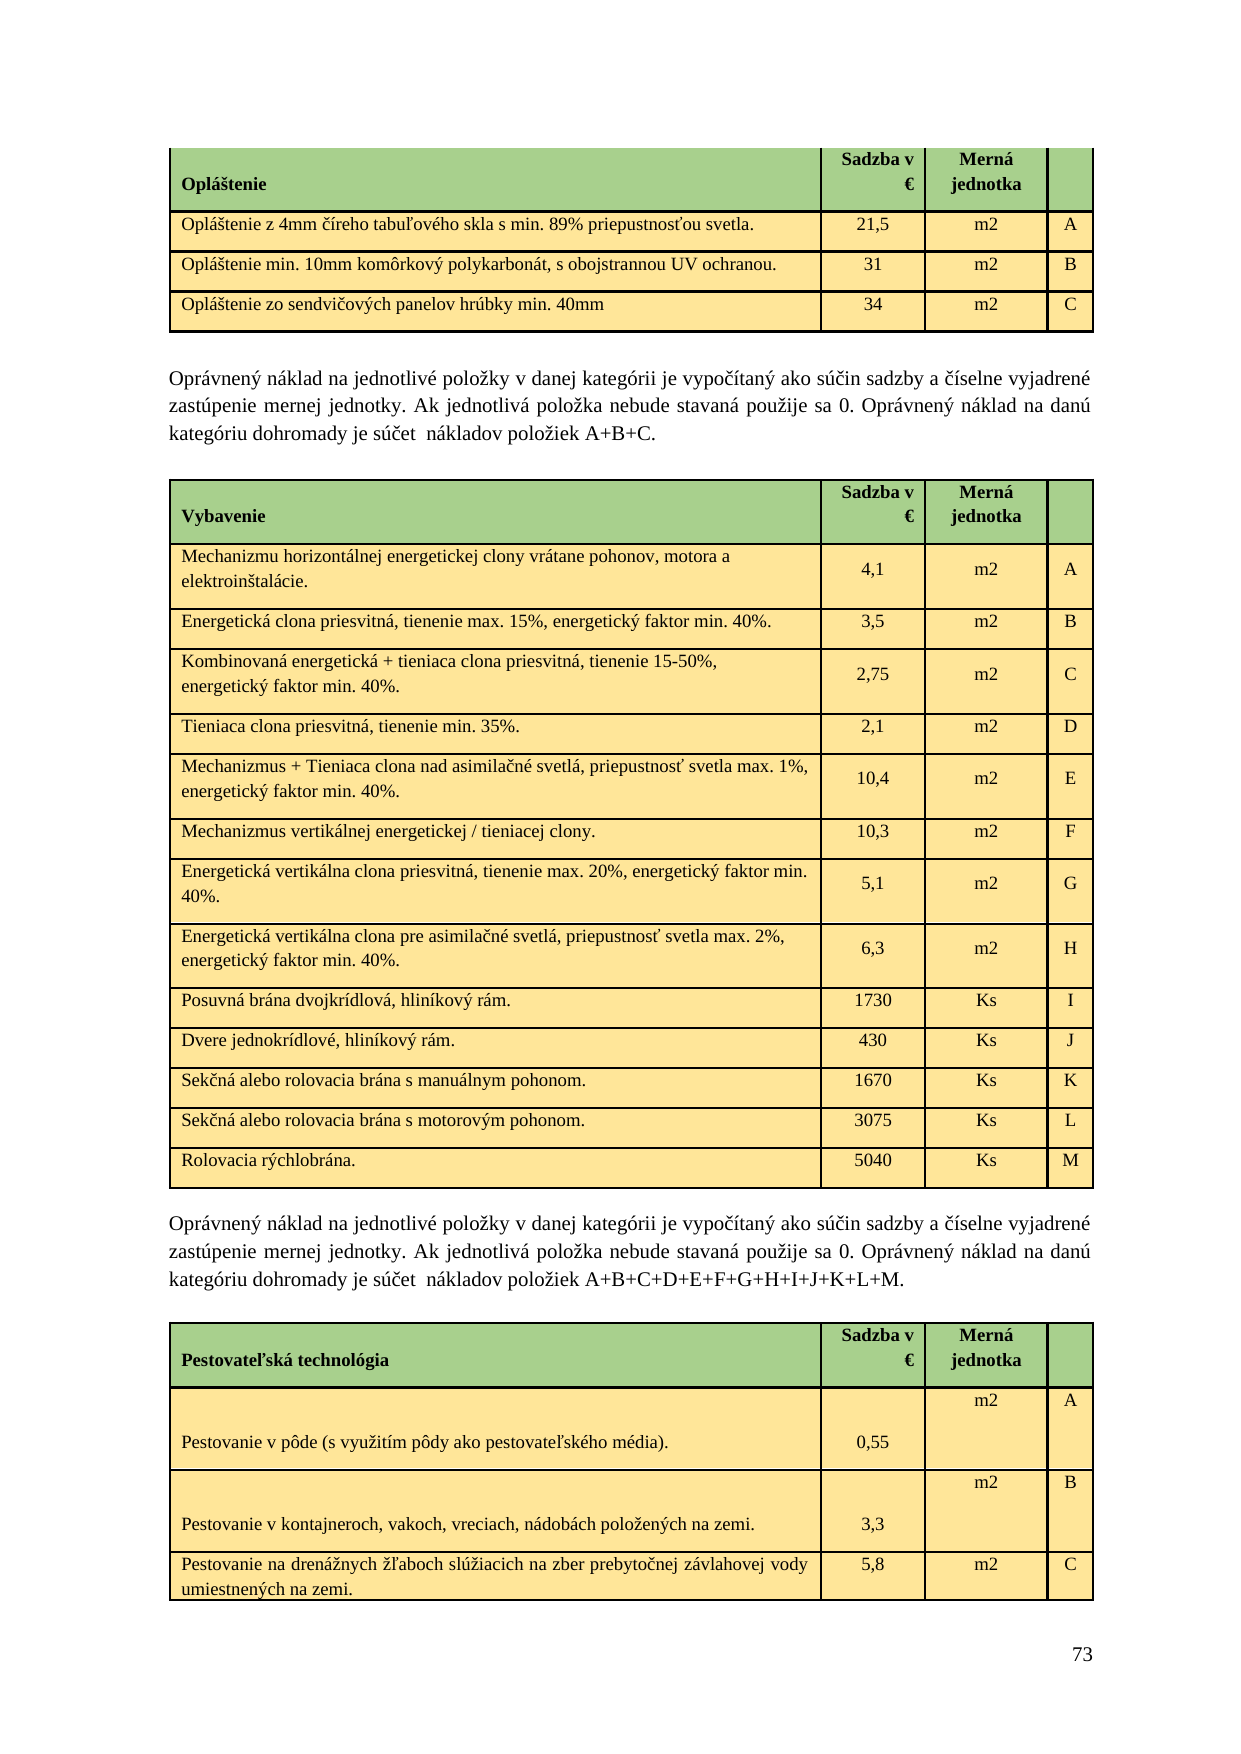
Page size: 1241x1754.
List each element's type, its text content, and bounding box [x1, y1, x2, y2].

table_header [1049, 481, 1092, 543]
table_header Opláštenie [171, 148, 820, 210]
table_cell Energetická clona priesvitná, tienenie max. 15%, energetický faktor min. 40%. [171, 610, 820, 648]
table_cell Mechanizmus + Tieniaca clona nad asimilačné svetlá, priepustnosť svetla max. 1%, energetický faktor min. 40%. [171, 755, 820, 818]
table_cell Pestovanie v pôde (s využitím pôdy ako pestovateľského média). [171, 1389, 820, 1468]
table_cell m2 [926, 1389, 1046, 1468]
table_cell Energetická vertikálna clona priesvitná, tienenie max. 20%, energetický faktor min. 40%. [171, 860, 820, 922]
table_header Sadzba v € [822, 1324, 924, 1386]
table_cell 0,55 [822, 1389, 924, 1468]
table_cell Opláštenie min. 10mm komôrkový polykarbonát, s obojstrannou UV ochranou. [171, 253, 820, 290]
table_cell B [1049, 1471, 1092, 1551]
table_cell C [1049, 650, 1092, 713]
table_cell J [1049, 1029, 1092, 1067]
table_cell Sekčná alebo rolovacia brána s manuálnym pohonom. [171, 1069, 820, 1107]
table_cell Ks [926, 989, 1046, 1027]
table_cell K [1049, 1069, 1092, 1107]
table_cell A [1049, 1389, 1092, 1468]
table_header Vybavenie [171, 481, 820, 543]
table_cell Rolovacia rýchlobrána. [171, 1149, 820, 1187]
table_cell 21,5 [822, 213, 924, 250]
table_cell Pestovanie v kontajneroch, vakoch, vreciach, nádobách položených na zemi. [171, 1471, 820, 1551]
table_cell 3075 [822, 1109, 924, 1147]
table_cell 2,75 [822, 650, 924, 713]
table_header [1049, 1324, 1092, 1386]
table_cell M [1049, 1149, 1092, 1187]
table_header Sadzba v € [822, 148, 924, 210]
table_cell Ks [926, 1109, 1046, 1147]
table_cell Sekčná alebo rolovacia brána s motorovým pohonom. [171, 1109, 820, 1147]
table_cell m2 [926, 650, 1046, 713]
table_cell A [1049, 213, 1092, 250]
table_cell m2 [926, 545, 1046, 608]
table_cell m2 [926, 755, 1046, 818]
table_header [1049, 148, 1092, 210]
table_cell H [1049, 925, 1092, 987]
table_cell Tieniaca clona priesvitná, tienenie min. 35%. [171, 715, 820, 753]
table_header Pestovateľská technológia [171, 1324, 820, 1386]
table_cell m2 [926, 925, 1046, 987]
table_header Merná jednotka [926, 148, 1046, 210]
table_cell Opláštenie zo sendvičových panelov hrúbky min. 40mm [171, 293, 820, 330]
table_cell 1670 [822, 1069, 924, 1107]
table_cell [171, 1553, 820, 1599]
table_cell 3,3 [822, 1471, 924, 1551]
table_cell m2 [926, 860, 1046, 922]
table_cell m2 [926, 293, 1046, 330]
table_cell m2 [926, 253, 1046, 290]
table_cell Mechanizmus vertikálnej energetickej / tieniacej clony. [171, 820, 820, 858]
table_cell m2 [926, 1471, 1046, 1551]
table_cell Dvere jednokrídlové, hliníkový rám. [171, 1029, 820, 1067]
table_cell D [1049, 715, 1092, 753]
table_cell C [1049, 1553, 1092, 1599]
table_cell C [1049, 293, 1092, 330]
table_cell m2 [926, 1553, 1046, 1599]
table_cell m2 [926, 715, 1046, 753]
table_cell 10,3 [822, 820, 924, 858]
table_cell Opláštenie z 4mm číreho tabuľového skla s min. 89% priepustnosťou svetla. [171, 213, 820, 250]
table_cell m2 [926, 820, 1046, 858]
table_cell Kombinovaná energetická + tieniaca clona priesvitná, tienenie 15-50%, energetický faktor min. 40%. [171, 650, 820, 713]
table_cell E [1049, 755, 1092, 818]
table_header Merná jednotka [926, 481, 1046, 543]
table_cell 4,1 [822, 545, 924, 608]
table_cell A [1049, 545, 1092, 608]
table_cell Ks [926, 1149, 1046, 1187]
table_cell 34 [822, 293, 924, 330]
table_cell 5040 [822, 1149, 924, 1187]
text Oprávnený náklad na jednotlivé položky v danej kategórii je vypočítaný ako súčin sadzby a číselne vyjadrené zastúpenie mernej jednotky. Ak jednotlivá položka nebude stavaná použije sa 0. Oprávnený náklad na danú kategóriu dohromady je súčet nákladov položiek A+B+C+D+E+F+G+H+I+J+K+L+M. [169, 1211, 1093, 1291]
table_cell I [1049, 989, 1092, 1027]
table_cell Mechanizmu horizontálnej energetickej clony vrátane pohonov, motora a elektroinštalácie. [171, 545, 820, 608]
table_cell m2 [926, 213, 1046, 250]
table_cell B [1049, 610, 1092, 648]
table_cell 5,1 [822, 860, 924, 922]
table_cell 5,8 [822, 1553, 924, 1599]
table_cell Energetická vertikálna clona pre asimilačné svetlá, priepustnosť svetla max. 2%, energetický faktor min. 40%. [171, 925, 820, 987]
text Oprávnený náklad na jednotlivé položky v danej kategórii je vypočítaný ako súčin sadzby a číselne vyjadrené zastúpenie mernej jednotky. Ak jednotlivá položka nebude stavaná použije sa 0. Oprávnený náklad na danú kategóriu dohromady je súčet nákladov položiek A+B+C. [169, 365, 1093, 445]
table_cell Ks [926, 1029, 1046, 1067]
table_header Merná jednotka [926, 1324, 1046, 1386]
table_cell B [1049, 253, 1092, 290]
table_cell G [1049, 860, 1092, 922]
table_cell m2 [926, 610, 1046, 648]
table_cell L [1049, 1109, 1092, 1147]
table_cell Ks [926, 1069, 1046, 1107]
table_cell 430 [822, 1029, 924, 1067]
table_cell 31 [822, 253, 924, 290]
table_cell 1730 [822, 989, 924, 1027]
table_cell 2,1 [822, 715, 924, 753]
table_cell 3,5 [822, 610, 924, 648]
table_cell 10,4 [822, 755, 924, 818]
table_cell 6,3 [822, 925, 924, 987]
table_cell F [1049, 820, 1092, 858]
table_cell Posuvná brána dvojkrídlová, hliníkový rám. [171, 989, 820, 1027]
table_header Sadzba v € [822, 481, 924, 543]
